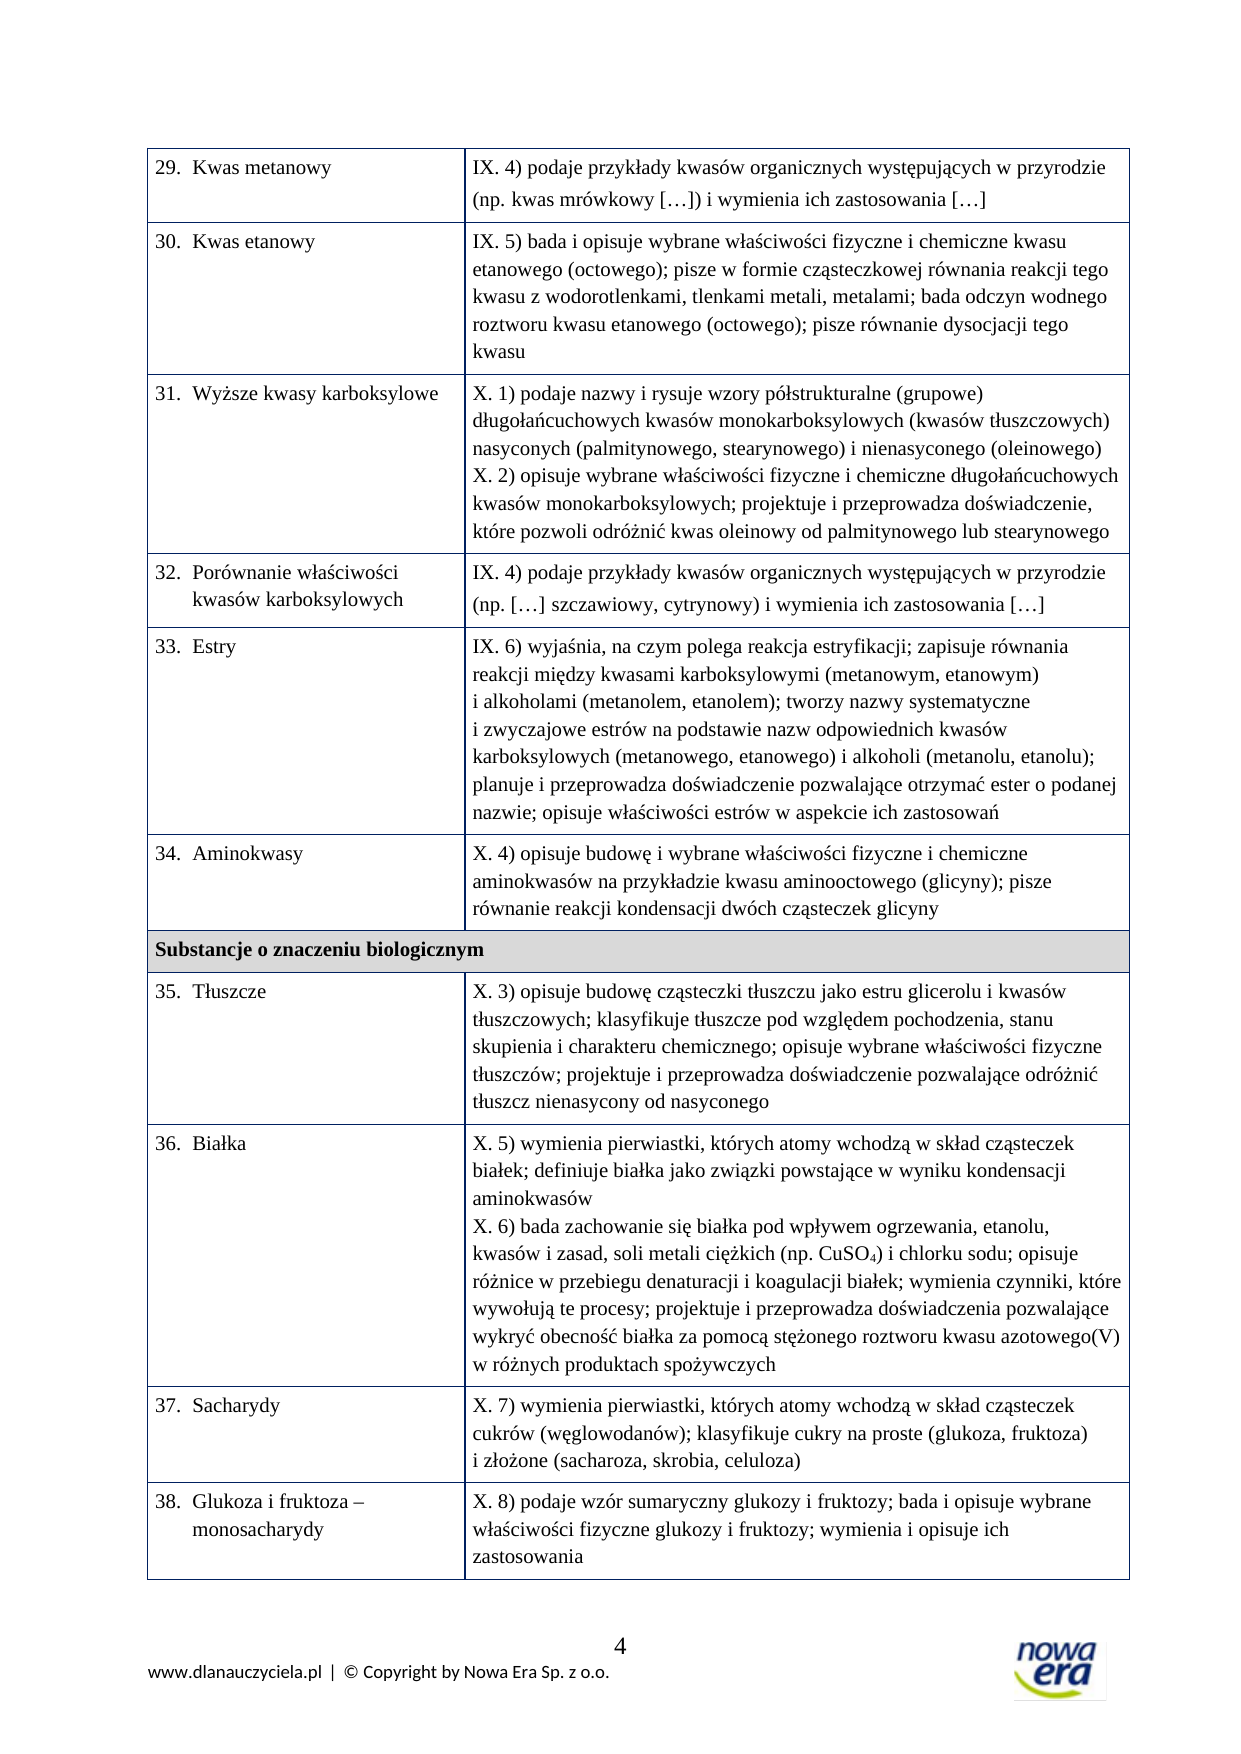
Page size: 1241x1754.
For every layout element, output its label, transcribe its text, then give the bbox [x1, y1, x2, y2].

picture [1012, 1642, 1105, 1701]
table_cell Sacharydy [148, 1387, 464, 1482]
table_cell Estry [148, 628, 464, 834]
table_cell X. 1) podaje nazwy i rysuje wzory półstrukturalne (grupowe) długołańcuchowych kwasów monokarboksylowych (kwasów tłuszczowych) nasyconych (palmitynowego, stearynowego) i nienasyconego (oleinowego) X. 2) opisuje wybrane właściwości fizyczne i chemiczne długołańcuchowych kwasów monokarboksylowych; projektuje i przeprowadza doświadczenie, które pozwoli odróżnić kwas oleinowy od palmitynowego lub stearynowego [466, 375, 1129, 553]
table_cell Kwas etanowy [148, 223, 464, 373]
table_cell IX. 4) podaje przykłady kwasów organicznych występujących w przyrodzie (np. kwas mrówkowy […]) i wymienia ich zastosowania […] [466, 149, 1129, 222]
table_cell IX. 5) bada i opisuje wybrane właściwości fizyczne i chemiczne kwasu etanowego (octowego); pisze w formie cząsteczkowej równania reakcji tego kwasu z wodorotlenkami, tlenkami metali, metalami; bada odczyn wodnego roztworu kwasu etanowego (octowego); pisze równanie dysocjacji tego kwasu [466, 223, 1129, 373]
table_cell IX. 4) podaje przykłady kwasów organicznych występujących w przyrodzie (np. […] szczawiowy, cytrynowy) i wymienia ich zastosowania […] [466, 554, 1129, 627]
table_cell X. 8) podaje wzór sumaryczny glukozy i fruktozy; bada i opisuje wybrane właściwości fizyczne glukozy i fruktozy; wymienia i opisuje ich zastosowania [466, 1483, 1129, 1579]
table_cell Białka [148, 1125, 464, 1386]
table_cell X. 4) opisuje budowę i wybrane właściwości fizyczne i chemiczne aminokwasów na przykładzie kwasu aminooctowego (glicyny); pisze równanie reakcji kondensacji dwóch cząsteczek glicyny [466, 835, 1129, 930]
table_cell Substancje o znaczeniu biologicznym [148, 931, 1129, 972]
table_cell X. 3) opisuje budowę cząsteczki tłuszczu jako estru glicerolu i kwasów tłuszczowych; klasyfikuje tłuszcze pod względem pochodzenia, stanu skupienia i charakteru chemicznego; opisuje wybrane właściwości fizyczne tłuszczów; projektuje i przeprowadza doświadczenie pozwalające odróżnić tłuszcz nienasycony od nasyconego [466, 973, 1129, 1124]
table_cell Tłuszcze [148, 973, 464, 1124]
table_cell Kwas metanowy [148, 149, 464, 222]
table_cell Aminokwasy [148, 835, 464, 930]
table_cell Porównanie właściwości kwasów karboksylowych [148, 554, 464, 627]
table_cell IX. 6) wyjaśnia, na czym polega reakcja estryfikacji; zapisuje równania reakcji między kwasami karboksylowymi (metanowym, etanowym) i alkoholami (metanolem, etanolem); tworzy nazwy systematyczne i zwyczajowe estrów na podstawie nazw odpowiednich kwasów karboksylowych (metanowego, etanowego) i alkoholi (metanolu, etanolu); planuje i przeprowadza doświadczenie pozwalające otrzymać ester o podanej nazwie; opisuje właściwości estrów w aspekcie ich zastosowań [466, 628, 1129, 834]
table_cell Wyższe kwasy karboksylowe [148, 375, 464, 553]
table_cell X. 5) wymienia pierwiastki, których atomy wchodzą w skład cząsteczek białek; definiuje białka jako związki powstające w wyniku kondensacji aminokwasów X. 6) bada zachowanie się białka pod wpływem ogrzewania, etanolu, kwasów i zasad, soli metali ciężkich (np. CuSO4) i chlorku sodu; opisuje różnice w przebiegu denaturacji i koagulacji białek; wymienia czynniki, które wywołują te procesy; projektuje i przeprowadza doświadczenia pozwalające wykryć obecność białka za pomocą stężonego roztworu kwasu azotowego(V) w różnych produktach spożywczych [466, 1125, 1129, 1386]
table_cell X. 7) wymienia pierwiastki, których atomy wchodzą w skład cząsteczek cukrów (węglowodanów); klasyfikuje cukry na proste (glukoza, fruktoza) i złożone (sacharoza, skrobia, celuloza) [466, 1387, 1129, 1482]
table_cell Glukoza i fruktoza –monosacharydy [148, 1483, 464, 1579]
